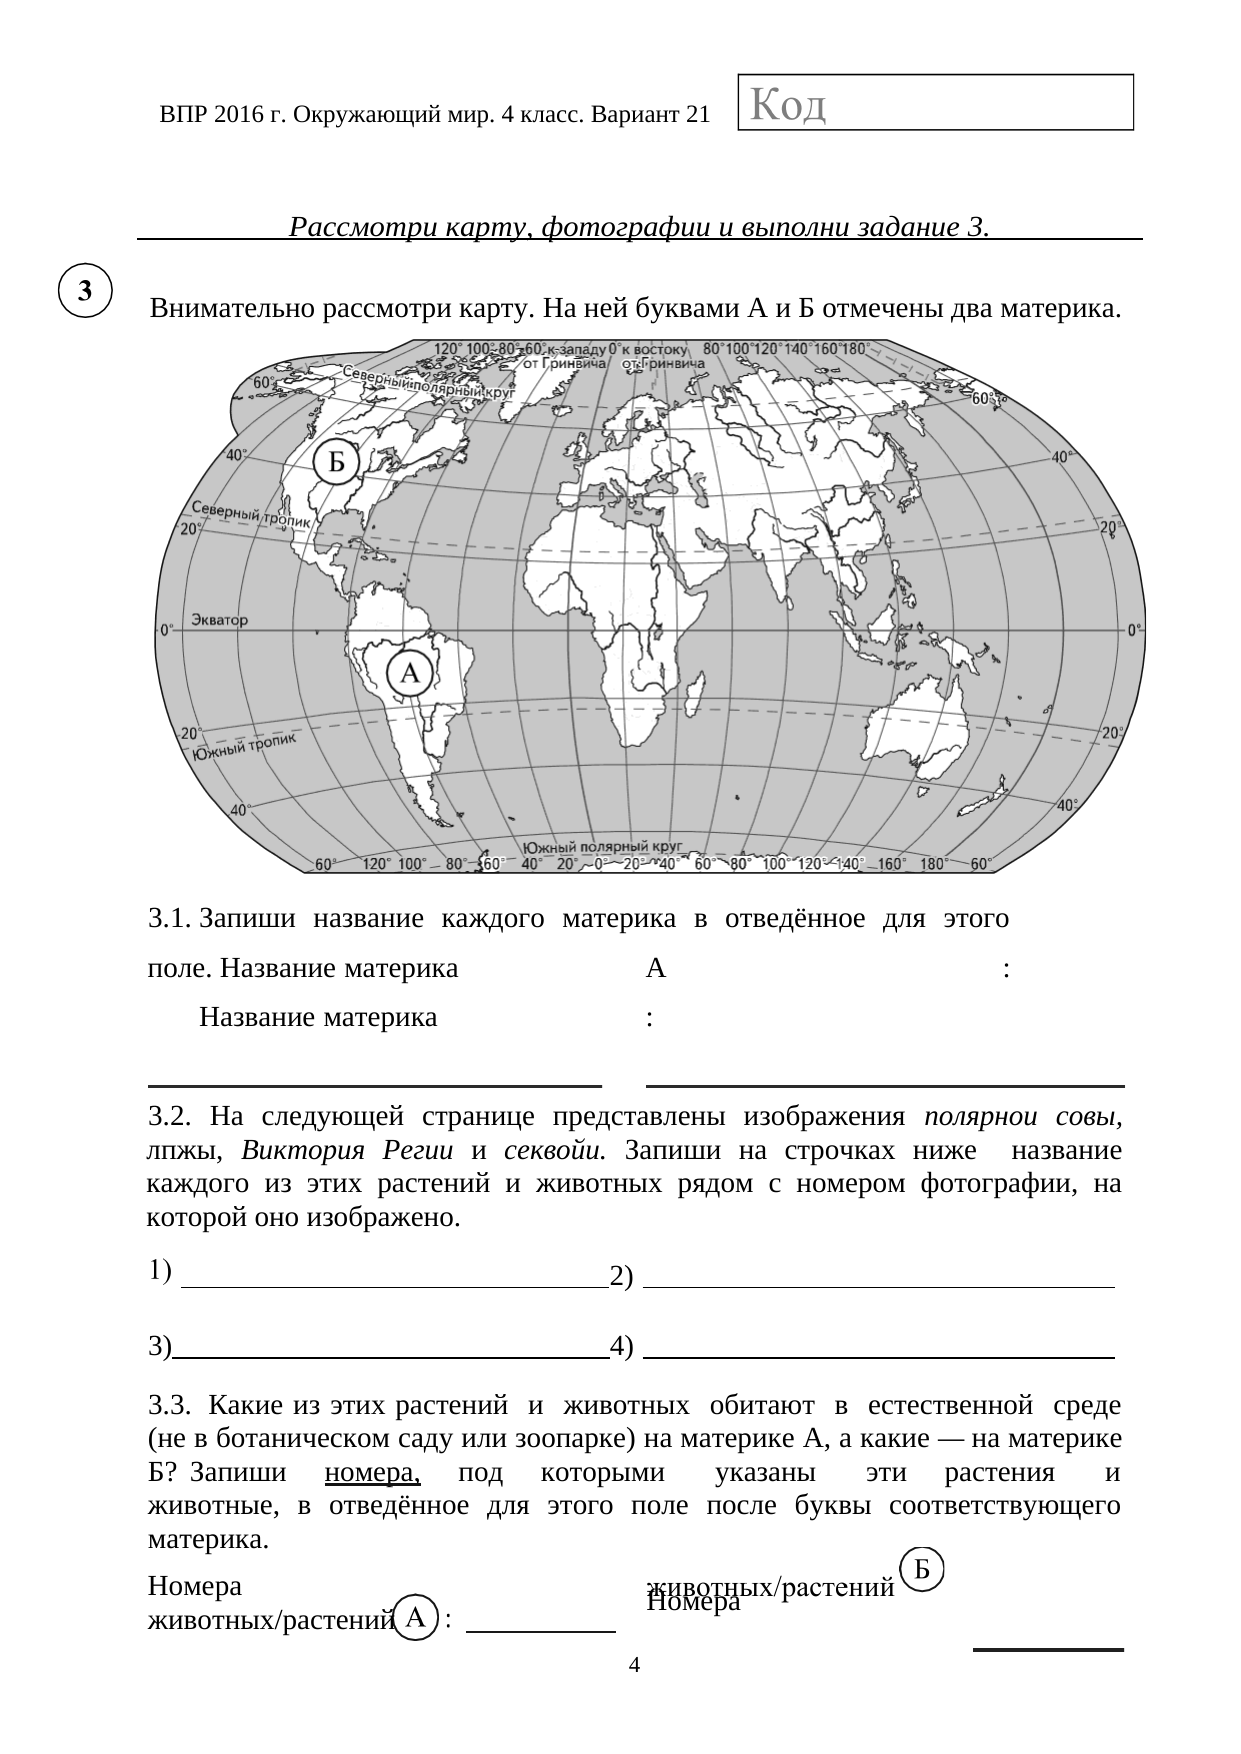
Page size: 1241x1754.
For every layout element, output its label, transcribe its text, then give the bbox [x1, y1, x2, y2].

picture [154, 339, 1147, 874]
text Номера [147, 1569, 616, 1602]
text животных/растений [148, 1602, 616, 1636]
picture [737, 73, 1135, 131]
list На следующей странице представлены изображения полярнои совы, лпжы, Виктория Peгuu и секвойи. Запиши на строчках ниже название каждого из этих растений и животных рядом с номером фотографии, на которой оно изображено. [146, 1098, 1123, 1233]
picture [972, 1648, 1125, 1652]
list Какие из этих растений и животных обитают в естественной среде (не в ботаническом саду или зоопарке) на материке А, а какие — на материке Б? Запиши номера, под которыми указаны эти растения и животные, в отведённое для этого поле после буквы соответствующего материка. [148, 1387, 1122, 1554]
text Внимательно рассмотри карту. На ней буквами А и Б отмечены два материка. [58, 263, 1157, 324]
picture [647, 1554, 945, 1583]
picture [151, 1258, 171, 1285]
picture [391, 1636, 450, 1641]
text Номера [646, 1583, 1157, 1617]
picture [57, 262, 113, 318]
text Рассмотри карту, фотографии и выполни задание 3. [123, 209, 1157, 243]
text 3) 4) [148, 1328, 1157, 1362]
text 2) [148, 1258, 1157, 1291]
